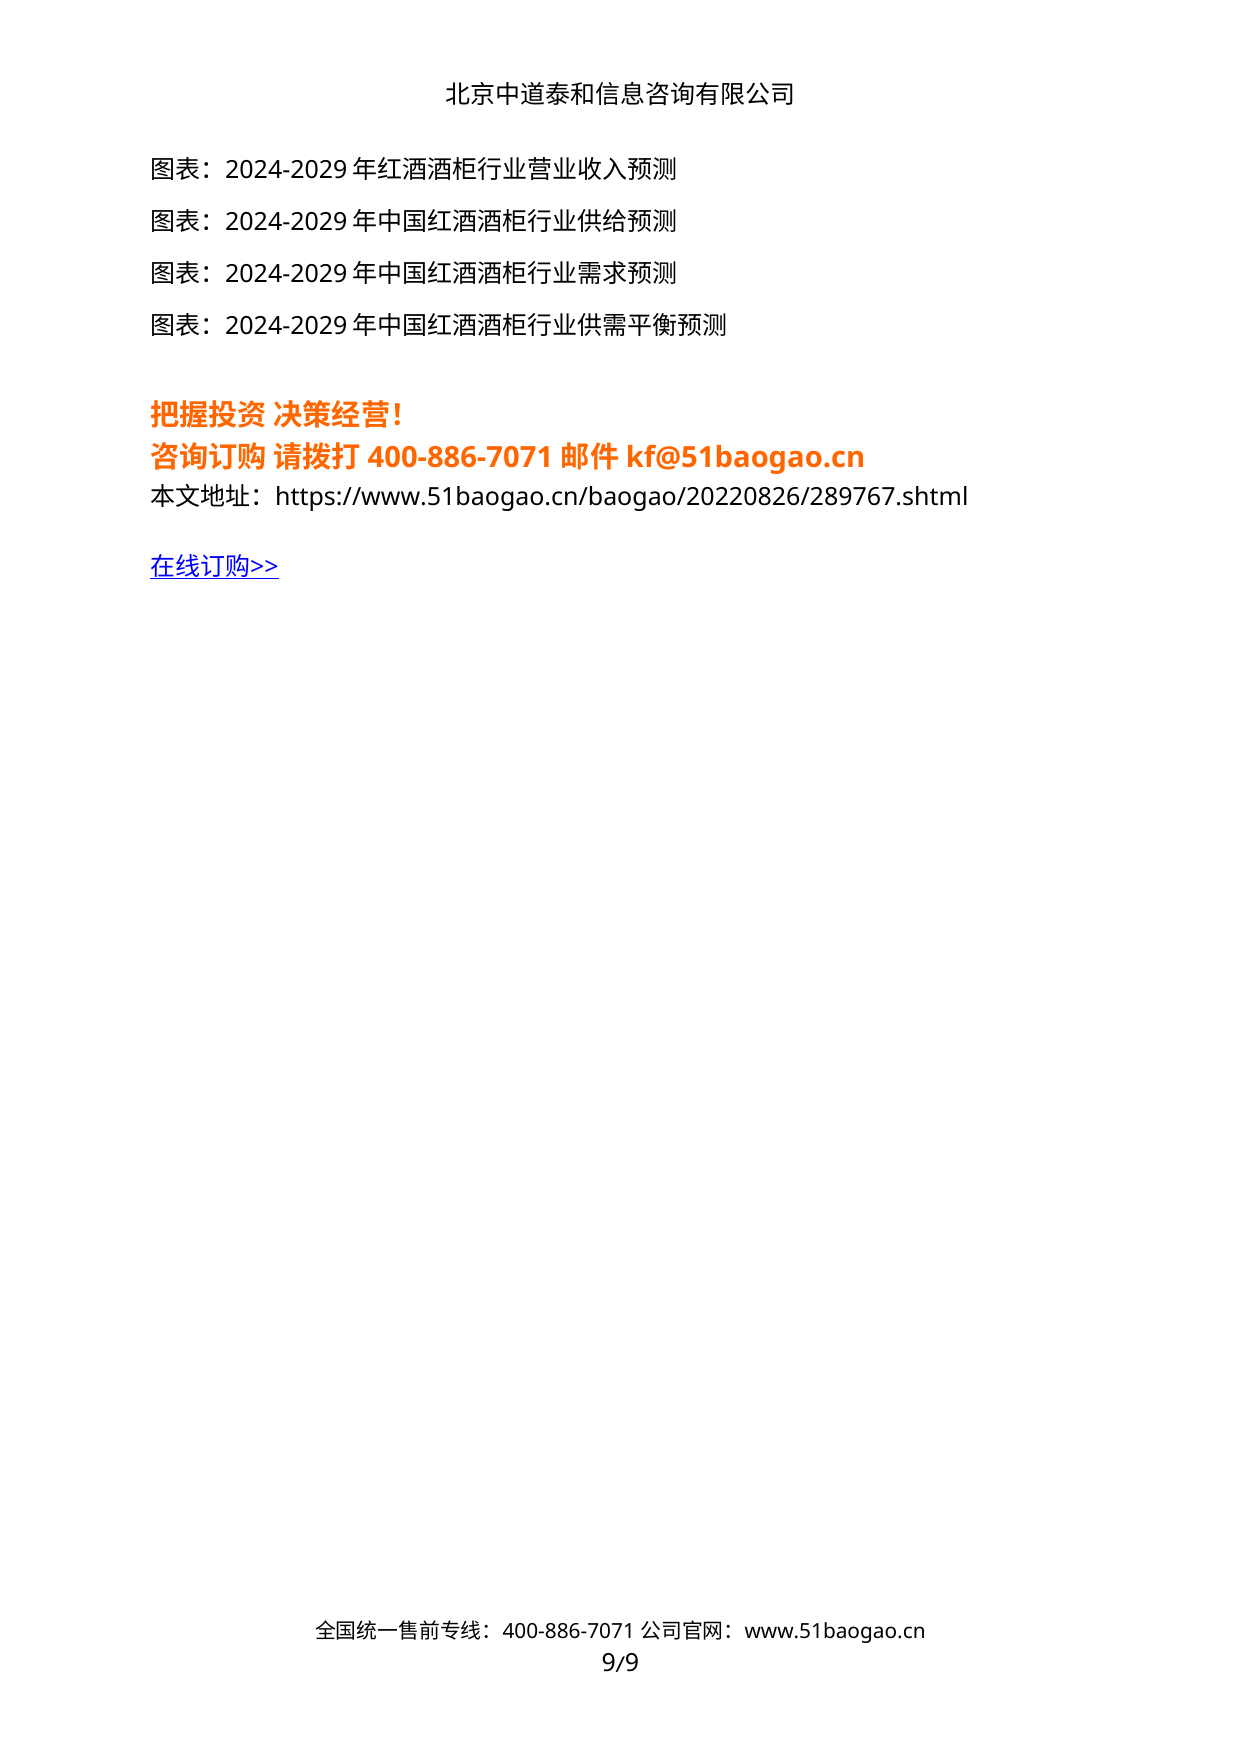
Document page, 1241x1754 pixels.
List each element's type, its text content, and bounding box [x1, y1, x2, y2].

text 在线订购>> [150, 512, 1090, 583]
text 把握投资 决策经营！咨询订购 请拨打 400-886-7071 邮件 kf@51baogao.cn本文地址：https://www.51baogao.cn/baogao/20220826/289767.shtml [150, 357, 1090, 512]
text 图表：2024-2029年中国红酒酒柜行业供需平衡预测 [150, 306, 1090, 342]
text 图表：2024-2029年红酒酒柜行业营业收入预测 [150, 150, 1090, 186]
text 图表：2024-2029年中国红酒酒柜行业需求预测 [150, 254, 1090, 290]
text 图表：2024-2029年中国红酒酒柜行业供给预测 [150, 202, 1090, 238]
